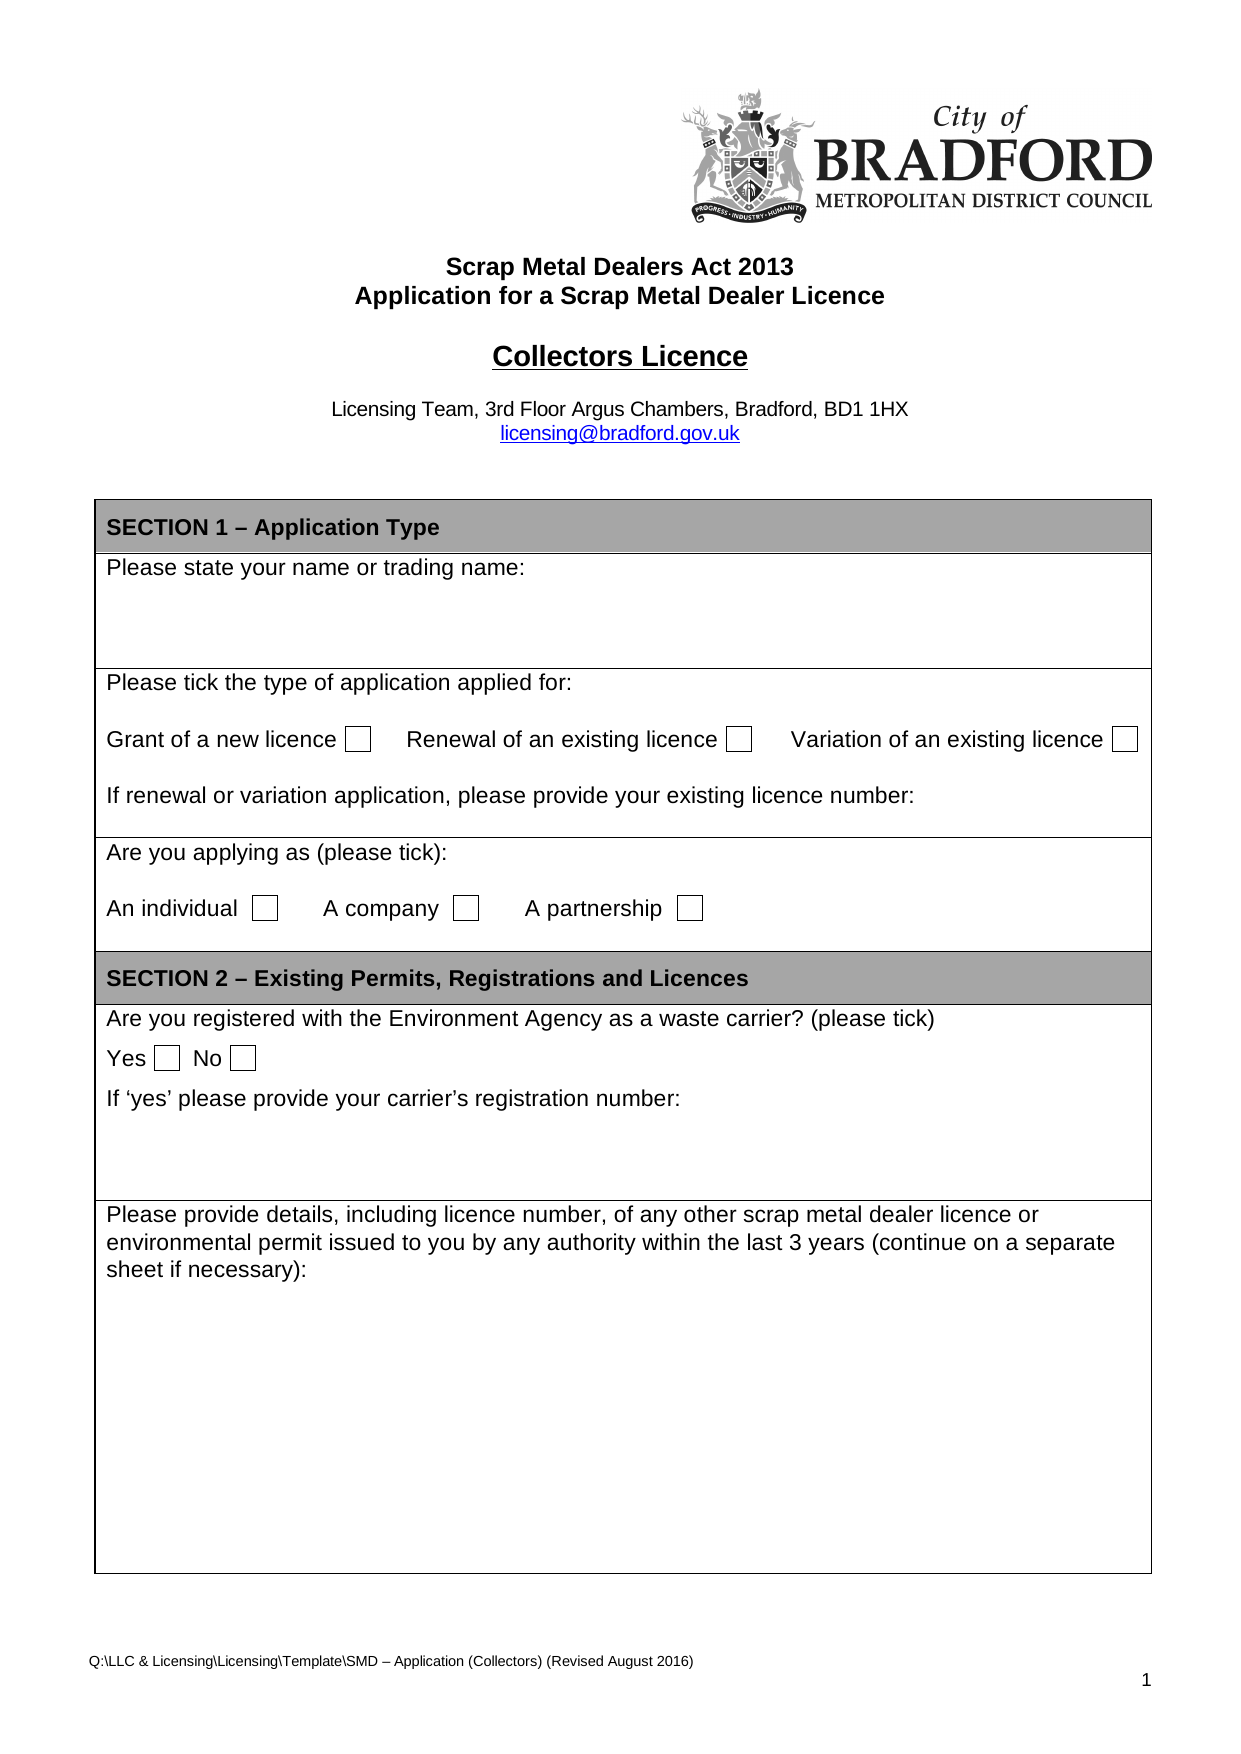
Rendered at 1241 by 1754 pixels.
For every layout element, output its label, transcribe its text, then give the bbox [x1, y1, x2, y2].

table_cell Are you registered with the Environment Agency as a waste carrier? (please tick) Yes No If ‘yes’ please provide your carrier’s registration number: [96, 1005, 1151, 1200]
text Application for a Scrap Metal Dealer Licence [89, 281, 1152, 310]
table_header SECTION 1 – Application Type [96, 500, 1151, 552]
text Scrap Metal Dealers Act 2013 [89, 252, 1152, 281]
picture [681, 88, 1152, 223]
text licensing@bradford.gov.uk [89, 421, 1152, 445]
text Collectors Licence [89, 339, 1152, 373]
table_cell SECTION 2 – Existing Permits, Registrations and Licences [96, 952, 1151, 1004]
table_cell Please provide details, including licence number, of any other scrap metal dealer licence or environmental permit issued to you by any authority within the last 3 years (continue on a separate sheet if necessary): [96, 1201, 1151, 1573]
table_cell Are you applying as (please tick): An individual A company A partnership [96, 838, 1151, 951]
table_cell Please tick the type of application applied for: Grant of a new licence Renewal of an existing licence Variation of an existing licence If renewal or variation application, please provide your existing licence number: [96, 669, 1151, 837]
text Licensing Team, 3rd Floor Argus Chambers, Bradford, BD1 1HX [89, 397, 1152, 421]
table_cell Please state your name or trading name: [96, 554, 1151, 668]
